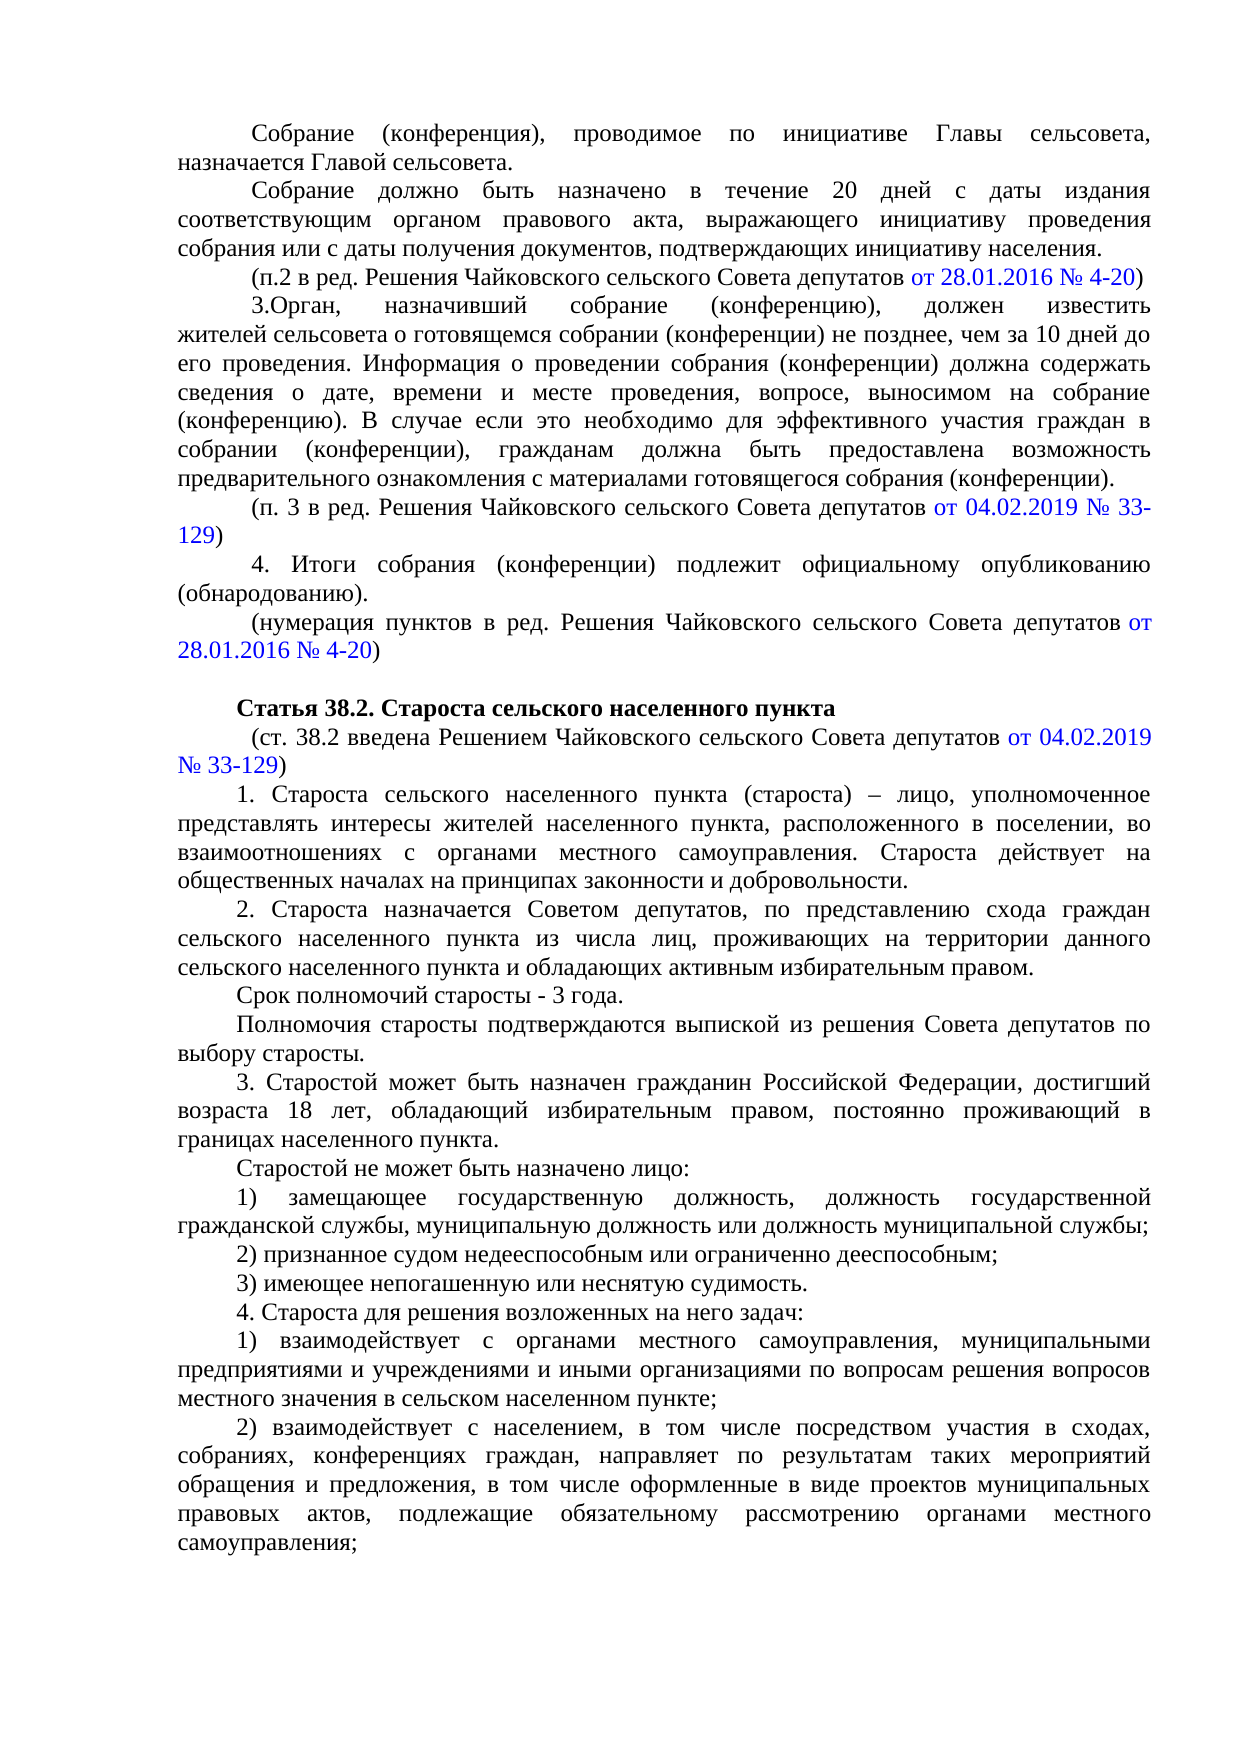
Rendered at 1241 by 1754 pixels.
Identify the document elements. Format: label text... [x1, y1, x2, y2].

text 3) имеющее непогашенную или неснятую судимость. [177, 1268, 1152, 1297]
text 3.Орган, назначивший собрание (конференцию), должен известить жителей сельсовета о готовящемся собрании (конференции) не позднее, чем за 10 дней до его проведения. Информация о проведении собрания (конференции) должна содержать сведения о дате, времени и месте проведения, вопросе, выносимом на собрание (конференцию). В случае если это необходимо для эффективного участия граждан в собрании (конференции), гражданам должна быть предоставлена возможность предварительного ознакомления с материалами готовящегося собрания (конференции). [177, 291, 1152, 492]
text Полномочия старосты подтверждаются выпиской из решения Совета депутатов по выбору старосты. [177, 1009, 1152, 1067]
text (ст. 38.2 введена Решением Чайковского сельского Совета депутатов от 04.02.2019 № 33-129) [177, 722, 1152, 779]
text Старостой не может быть назначено лицо: [177, 1153, 1152, 1182]
text (п. 3 в ред. Решения Чайковского сельского Совета депутатов от 04.02.2019 № 33-129) [177, 492, 1152, 549]
text 2) взаимодействует с населением, в том числе посредством участия в сходах, собраниях, конференциях граждан, направляет по результатам таких мероприятий обращения и предложения, в том числе оформленные в виде проектов муниципальных правовых актов, подлежащие обязательному рассмотрению органами местного самоуправления; [177, 1412, 1152, 1556]
text (п.2 в ред. Решения Чайковского сельского Совета депутатов от 28.01.2016 № 4-20) [177, 262, 1152, 291]
text 4. Староста для решения возложенных на него задач: [177, 1297, 1152, 1326]
text 1) замещающее государственную должность, должность государственной гражданской службы, муниципальную должность или должность муниципальной службы; [177, 1182, 1152, 1239]
text Собрание должно быть назначено в течение 20 дней с даты издания соответствующим органом правового акта, выражающего инициативу проведения собрания или с даты получения документов, подтверждающих инициативу населения. [177, 176, 1152, 262]
text (нумерация пунктов в ред. Решения Чайковского сельского Совета депутатов от 28.01.2016 № 4-20) [177, 607, 1152, 664]
text Статья 38.2. Староста сельского населенного пункта [177, 693, 1152, 722]
text 3. Старостой может быть назначен гражданин Российской Федерации, достигший возраста 18 лет, обладающий избирательным правом, постоянно проживающий в границах населенного пункта. [177, 1067, 1152, 1153]
text 1. Староста сельского населенного пункта (староста) – лицо, уполномоченное представлять интересы жителей населенного пункта, расположенного в поселении, во взаимоотношениях с органами местного самоуправления. Староста действует на общественных началах на принципах законности и добровольности. [177, 779, 1152, 894]
text Собрание (конференция), проводимое по инициативе Главы сельсовета, назначается Главой сельсовета. [177, 118, 1152, 176]
text 2. Староста назначается Советом депутатов, по представлению схода граждан сельского населенного пункта из числа лиц, проживающих на территории данного сельского населенного пункта и обладающих активным избирательным правом. [177, 894, 1152, 981]
text 1) взаимодействует с органами местного самоуправления, муниципальными предприятиями и учреждениями и иными организациями по вопросам решения вопросов местного значения в сельском населенном пункте; [177, 1326, 1152, 1412]
text Срок полномочий старосты - 3 года. [177, 981, 1152, 1009]
text 4. Итоги собрания (конференции) подлежит официальному опубликованию (обнародованию). [177, 549, 1152, 607]
text 2) признанное судом недееспособным или ограниченно дееспособным; [177, 1239, 1152, 1268]
